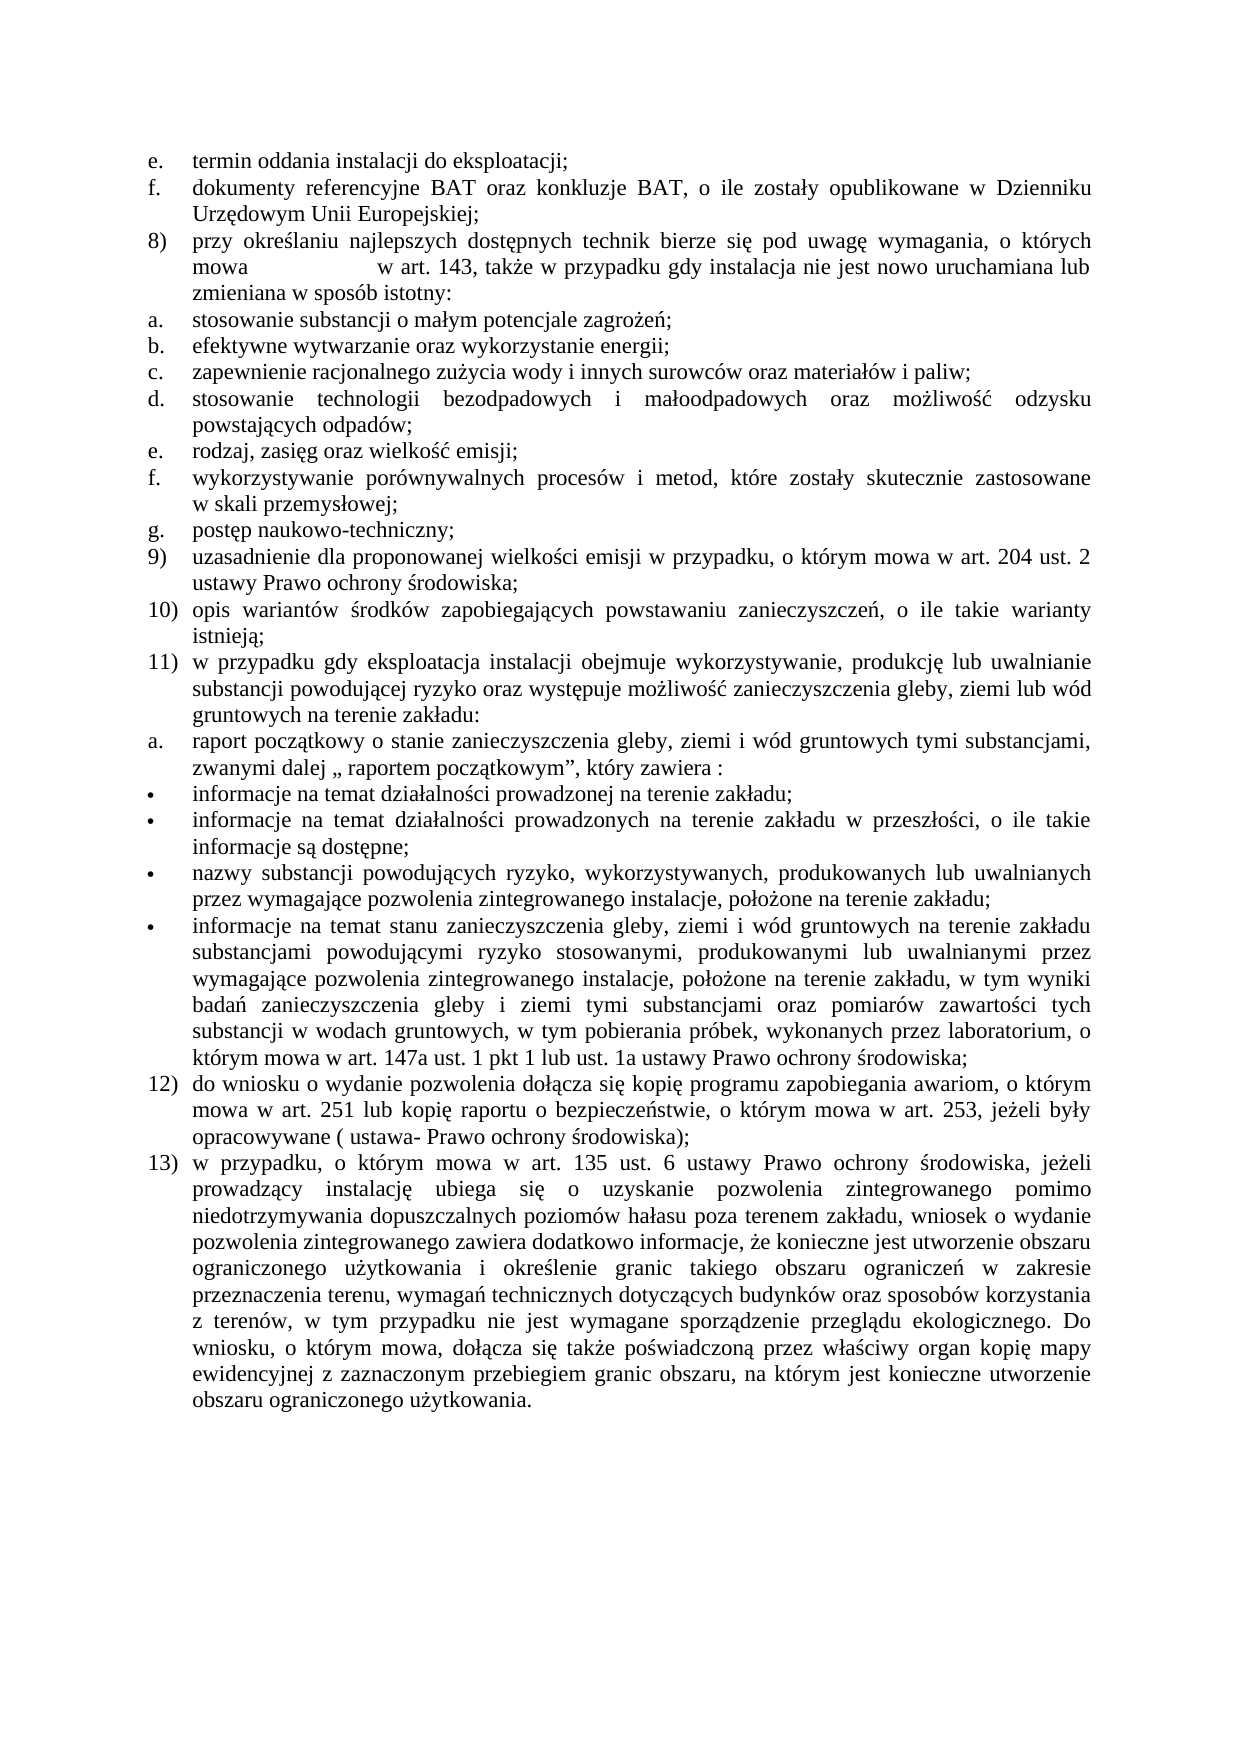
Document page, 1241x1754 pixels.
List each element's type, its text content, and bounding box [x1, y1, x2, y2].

list informacje na temat stanu zanieczyszczenia gleby, ziemi i wód gruntowych na terenie zakładu substancjami powodującymi ryzyko stosowanymi, produkowanymi lub uwalnianymi przez wymagające pozwolenia zintegrowanego instalacje, położone na terenie zakładu, w tym wyniki badań zanieczyszczenia gleby i ziemi tymi substancjami oraz pomiarów zawartości tych substancji w wodach gruntowych, w tym pobierania próbek, wykonanych przez laboratorium, o którym mowa w art. 147a ust. 1 pkt 1 lub ust. 1a ustawy Prawo ochrony środowiska; [148, 912, 1093, 1070]
list do wniosku o wydanie pozwolenia dołącza się kopię programu zapobiegania awariom, o którym mowa w art. 251 lub kopię raportu o bezpieczeństwie, o którym mowa w art. 253, jeżeli były opracowywane ( ustawa- Prawo ochrony środowiska); [148, 1070, 1093, 1149]
list postęp naukowo-techniczny; [148, 517, 1093, 543]
list efektywne wytwarzanie oraz wykorzystanie energii; [148, 332, 1093, 358]
list nazwy substancji powodujących ryzyko, wykorzystywanych, produkowanych lub uwalnianych przez wymagające pozwolenia zintegrowanego instalacje, położone na terenie zakładu; [148, 859, 1093, 912]
list wykorzystywanie porównywalnych procesów i metod, które zostały skutecznie zastosowane w skali przemysłowej; [148, 464, 1093, 517]
list stosowanie technologii bezodpadowych i małoodpadowych oraz możliwość odzysku powstających odpadów; [148, 385, 1093, 437]
list informacje na temat działalności prowadzonych na terenie zakładu w przeszłości, o ile takie informacje są dostępne; [148, 806, 1093, 859]
list informacje na temat działalności prowadzonej na terenie zakładu; [148, 780, 1093, 806]
list stosowanie substancji o małym potencjale zagrożeń; [148, 306, 1093, 332]
list zapewnienie racjonalnego zużycia wody i innych surowców oraz materiałów i paliw; [148, 358, 1093, 385]
list termin oddania instalacji do eksploatacji; [148, 148, 1093, 174]
list w przypadku, o którym mowa w art. 135 ust. 6 ustawy Prawo ochrony środowiska, jeżeli prowadzący instalację ubiega się o uzyskanie pozwolenia zintegrowanego pomimo niedotrzymywania dopuszczalnych poziomów hałasu poza terenem zakładu, wniosek o wydanie pozwolenia zintegrowanego zawiera dodatkowo informacje, że konieczne jest utworzenie obszaru ograniczonego użytkowania i określenie granic takiego obszaru ograniczeń w zakresie przeznaczenia terenu, wymagań technicznych dotyczących budynków oraz sposobów korzystania z terenów, w tym przypadku nie jest wymagane sporządzenie przeglądu ekologicznego. Do wniosku, o którym mowa, dołącza się także poświadczoną przez właściwy organ kopię mapy ewidencyjnej z zaznaczonym przebiegiem granic obszaru, na którym jest konieczne utworzenie obszaru ograniczonego użytkowania. [148, 1149, 1093, 1413]
list uzasadnienie dla proponowanej wielkości emisji w przypadku, o którym mowa w art. 204 ust. 2 ustawy Prawo ochrony środowiska; [148, 543, 1093, 596]
list przy określaniu najlepszych dostępnych technik bierze się pod uwagę wymagania, o których mowa w art. 143, także w przypadku gdy instalacja nie jest nowo uruchamiana lub zmieniana w sposób istotny: [148, 227, 1093, 306]
list raport początkowy o stanie zanieczyszczenia gleby, ziemi i wód gruntowych tymi substancjami, zwanymi dalej „ raportem początkowym”, który zawiera : [148, 727, 1093, 780]
list w przypadku gdy eksploatacja instalacji obejmuje wykorzystywanie, produkcję lub uwalnianie substancji powodującej ryzyko oraz występuje możliwość zanieczyszczenia gleby, ziemi lub wód gruntowych na terenie zakładu: [148, 648, 1093, 727]
list opis wariantów środków zapobiegających powstawaniu zanieczyszczeń, o ile takie warianty istnieją; [148, 596, 1093, 648]
list rodzaj, zasięg oraz wielkość emisji; [148, 437, 1093, 464]
list dokumenty referencyjne BAT oraz konkluzje BAT, o ile zostały opublikowane w Dzienniku Urzędowym Unii Europejskiej; [148, 174, 1093, 227]
